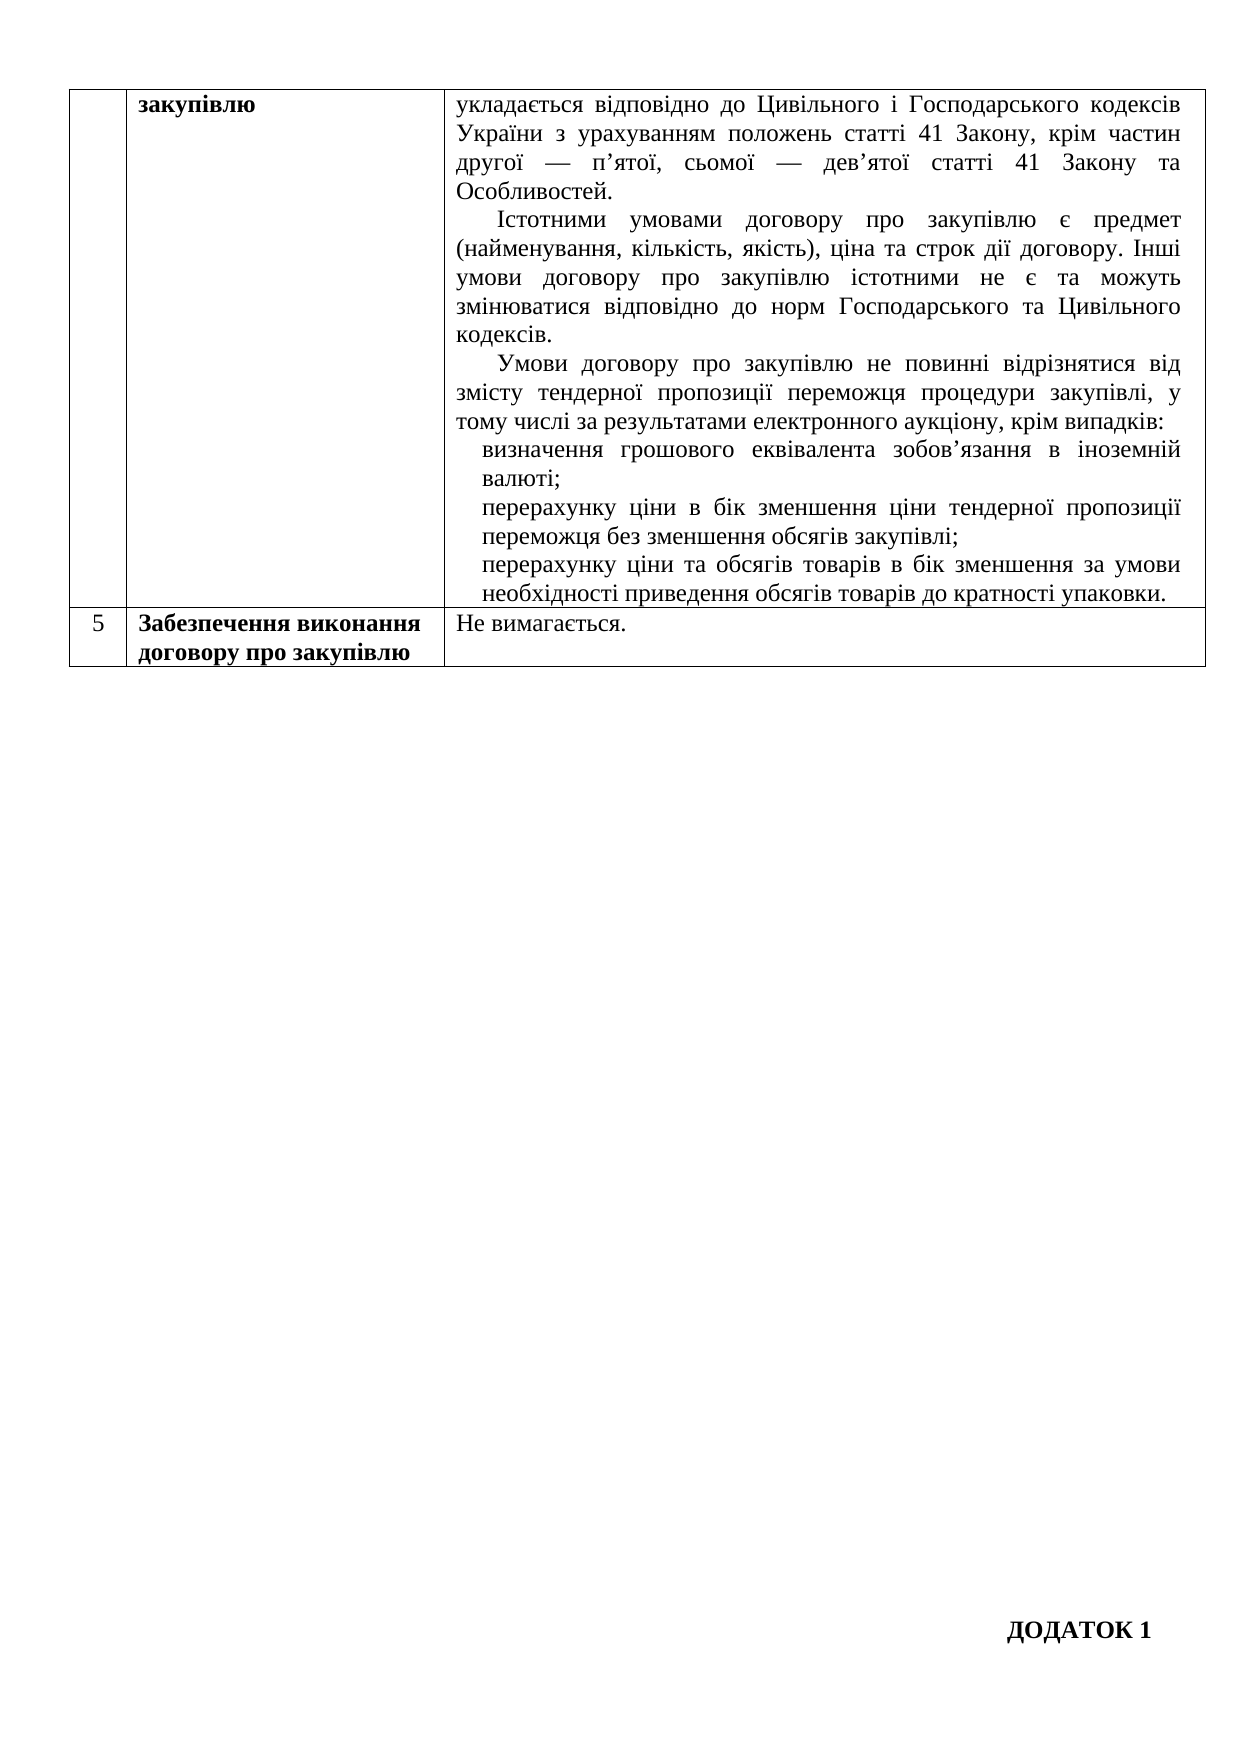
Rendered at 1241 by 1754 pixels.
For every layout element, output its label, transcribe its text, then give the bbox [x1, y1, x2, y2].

text ДОДАТОК 1 [148, 1615, 1152, 1644]
table_cell 5 [70, 608, 126, 666]
table_cell 4 [70, 90, 126, 607]
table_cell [127, 90, 444, 607]
table_cell Забезпечення виконання договору про закупівлю [127, 608, 444, 666]
table_cell Не вимагається. [445, 608, 1205, 666]
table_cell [445, 90, 1205, 607]
